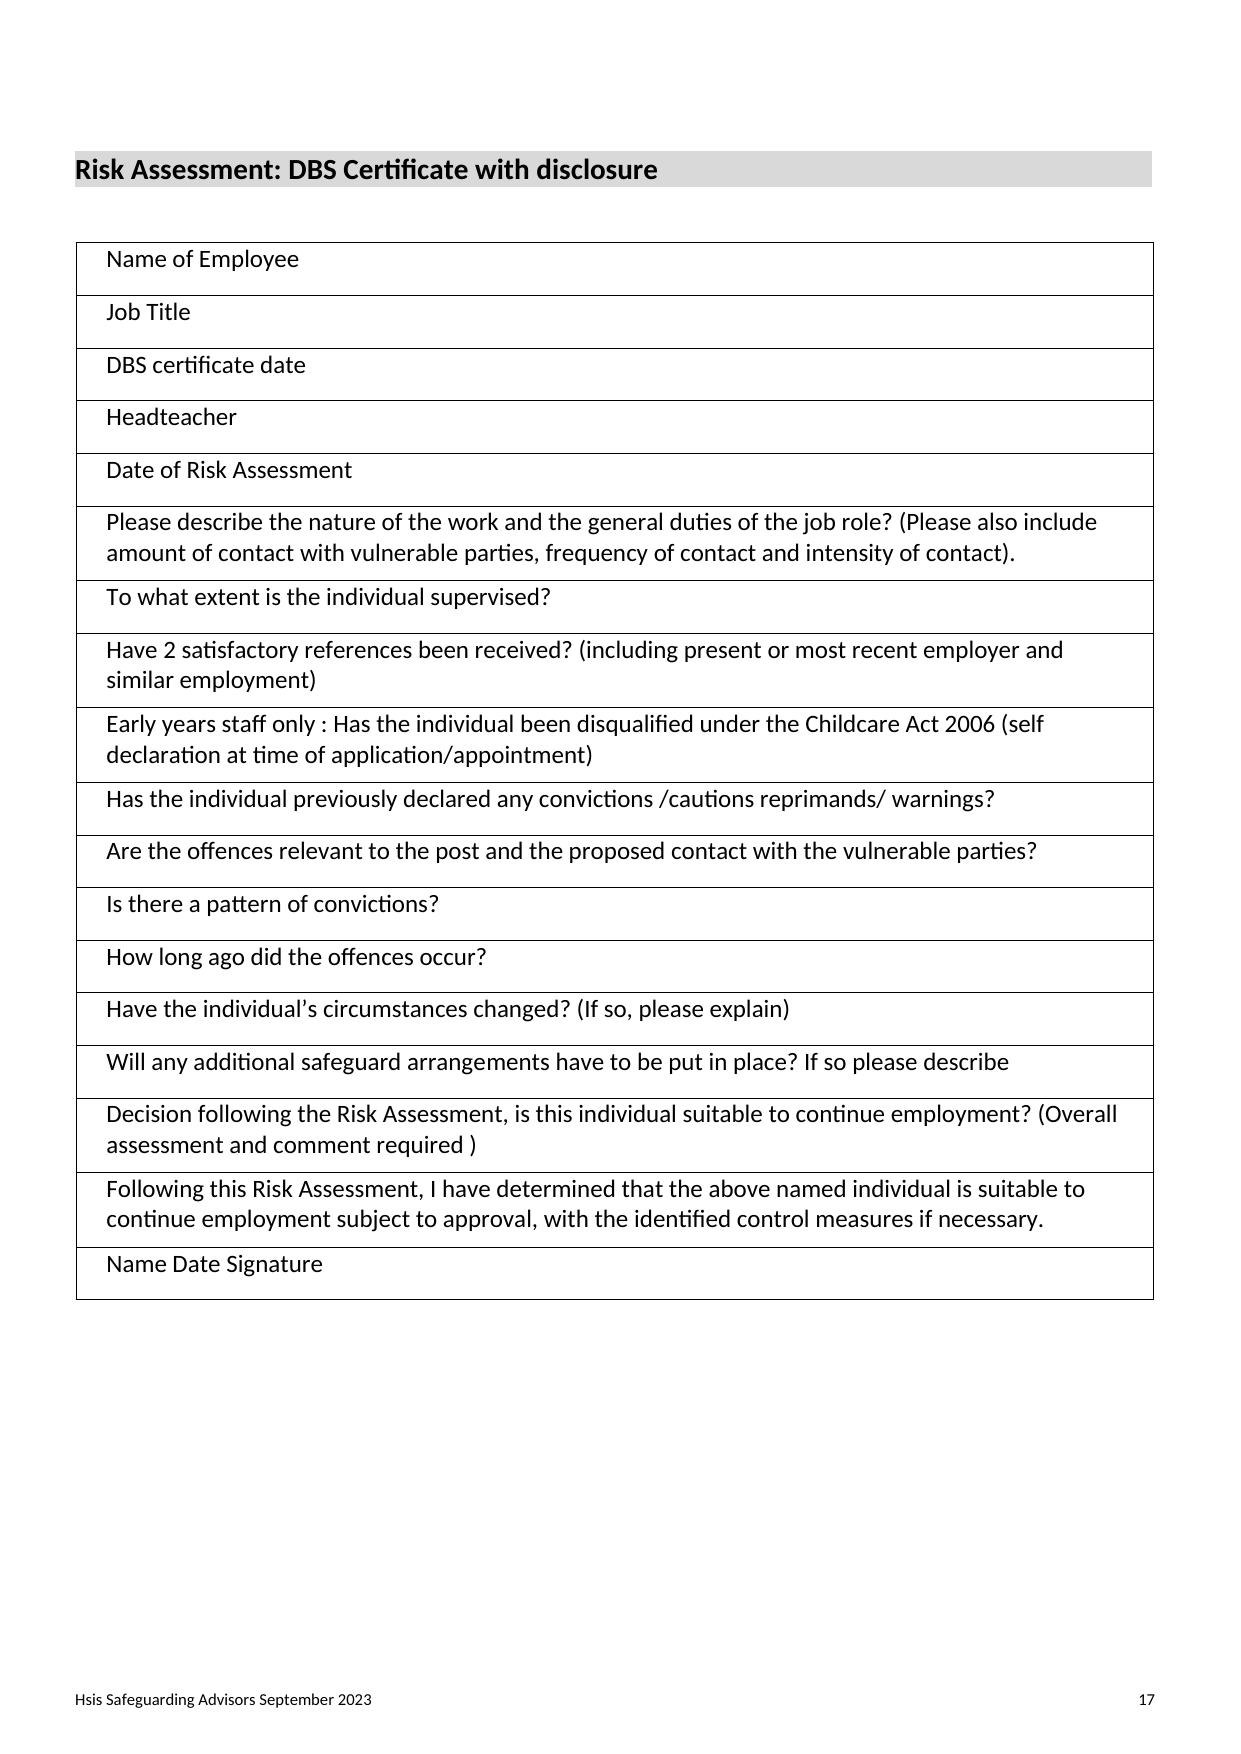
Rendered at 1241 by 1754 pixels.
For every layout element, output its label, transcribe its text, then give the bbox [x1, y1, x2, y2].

table_cell Have 2 satisfactory references been received? (including present or most recent employer and similar employment) [77, 634, 1153, 707]
table_cell Job Title [77, 296, 1153, 348]
table_cell Are the offences relevant to the post and the proposed contact with the vulnerable parties? [77, 836, 1153, 887]
table_cell Headteacher [77, 401, 1153, 453]
table_cell Is there a pattern of convictions? [77, 888, 1153, 940]
table_header Name of Employee [77, 243, 1153, 295]
table_cell To what extent is the individual supervised? [77, 581, 1153, 633]
table_cell Decision following the Risk Assessment, is this individual suitable to continue employment? (Overall assessment and comment required ) [77, 1099, 1153, 1172]
table_cell Name Date Signature [77, 1248, 1153, 1299]
table_cell Date of Risk Assessment [77, 454, 1153, 506]
table_cell Has the individual previously declared any convictions /cautions reprimands/ warnings? [77, 783, 1153, 834]
table_cell Following this Risk Assessment, I have determined that the above named individual is suitable to continue employment subject to approval, with the identified control measures if necessary. [77, 1173, 1153, 1247]
table_cell Will any additional safeguard arrangements have to be put in place? If so please describe [77, 1046, 1153, 1097]
table_cell Have the individual’s circumstances changed? (If so, please explain) [77, 993, 1153, 1045]
table_cell Please describe the nature of the work and the general duties of the job role? (Please also include amount of contact with vulnerable parties, frequency of contact and intensity of contact). [77, 507, 1153, 580]
table_cell How long ago did the offences occur? [77, 941, 1153, 992]
subtitle Risk Assessment: DBS Certificate with disclosure [75, 151, 1152, 187]
table_cell Early years staff only : Has the individual been disqualified under the Childcare Act 2006 (self declaration at time of application/appointment) [77, 708, 1153, 782]
table_cell DBS certificate date [77, 349, 1153, 400]
